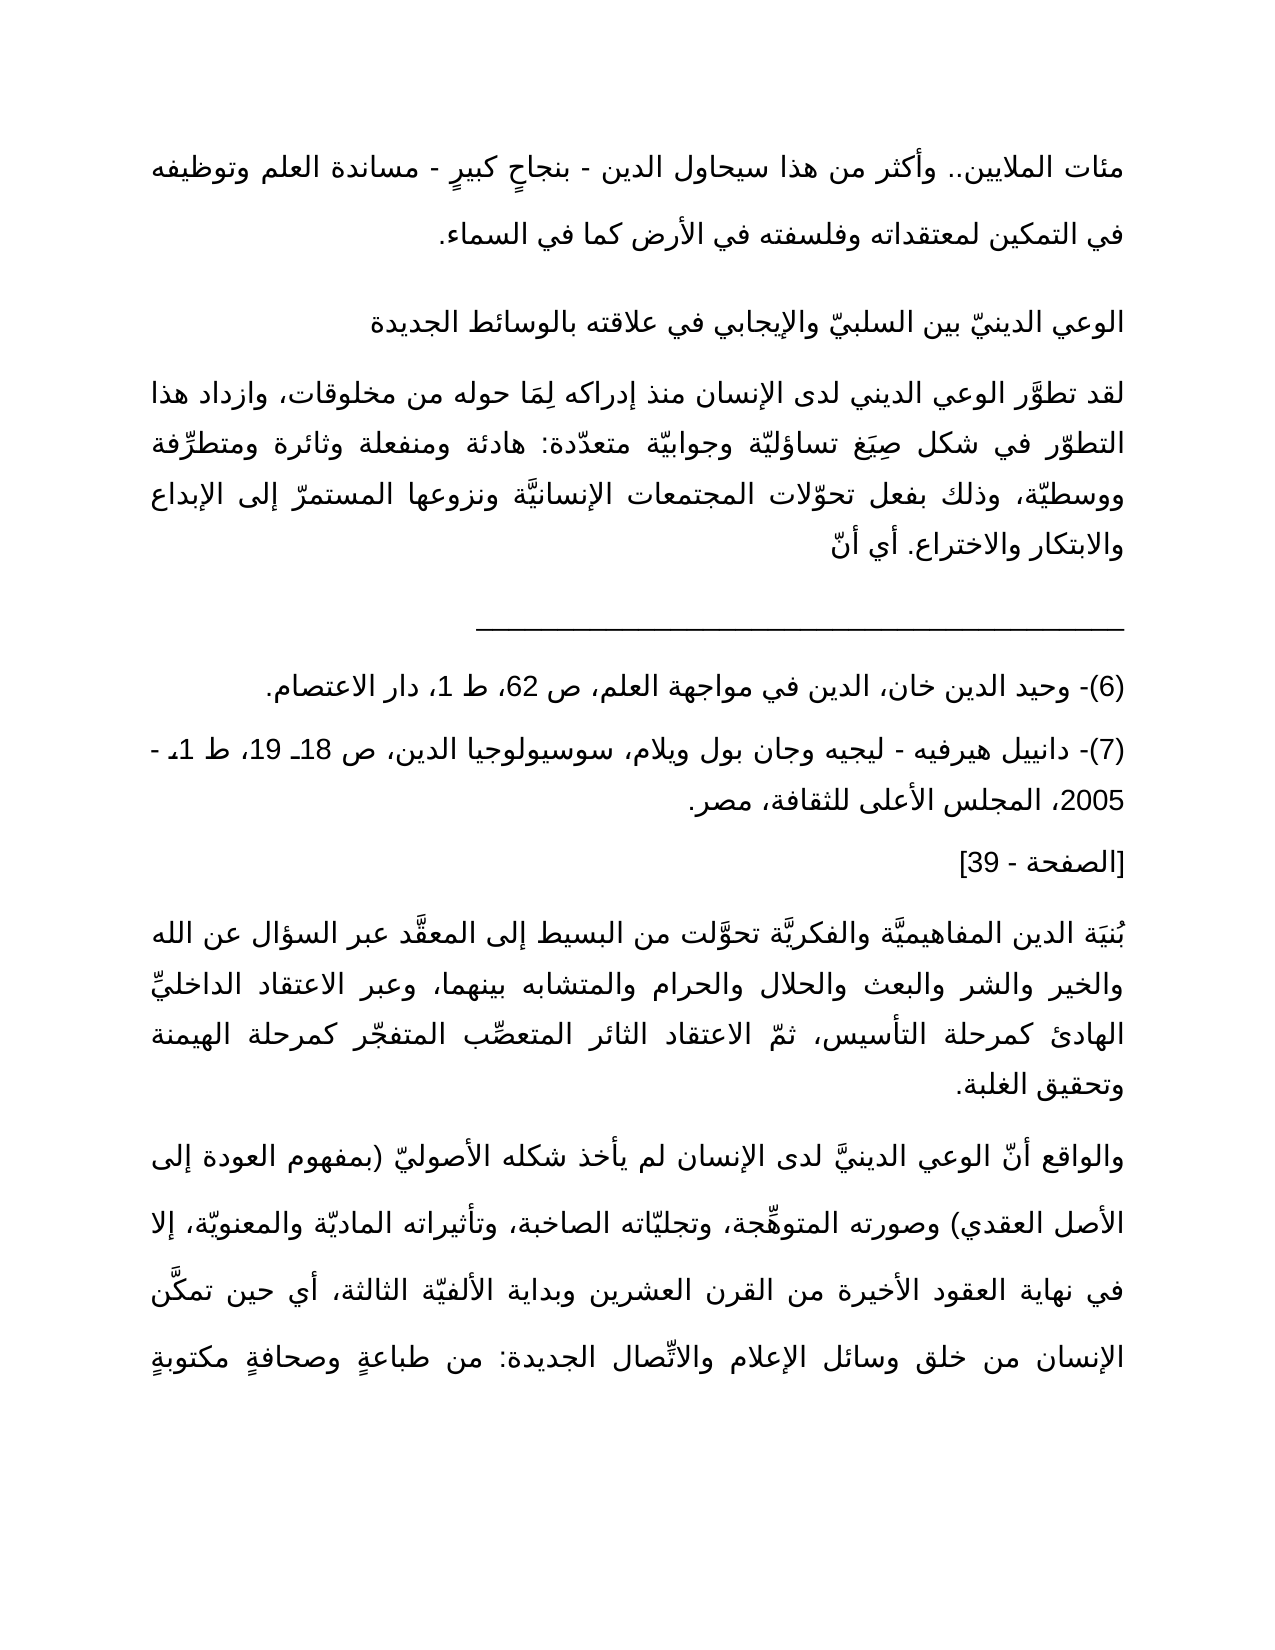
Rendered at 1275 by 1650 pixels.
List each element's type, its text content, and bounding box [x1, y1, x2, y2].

text [الصفحة - 39] [150, 845, 1125, 879]
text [150, 1138, 1125, 1373]
text (6)- وحيد الدين خان، الدين في مواجهة العلم، ص 62، ط 1، دار الاعتصام. [150, 669, 1125, 703]
text بُنيَة الدين المفاهيميَّة والفكريَّة تحوَّلت من البسيط إلى المعقَّد عبر السؤال عن الله والخير والشر والبعث والحلال والحرام والمتشابه بينهما، وعبر الاعتقاد الداخليِّ الهادئ كمرحلة التأسيس، ثمّ الاعتقاد الثائر المتعصِّب المتفجّر كمرحلة الهيمنة وتحقيق الغلبة. [150, 916, 1125, 1101]
text الوعي الدينيّ بين السلبيّ والإيجابي في علاقته بالوسائط الجديدة [150, 305, 1125, 338]
text لقد تطوَّر الوعي الديني لدى الإنسان منذ إدراكه لِمَا حوله من مخلوقات، وازداد هذا التطوّر في شكل صِيَغ تساؤليّة وجوابيّة متعدّدة: هادئة ومنفعلة وثائرة ومتطرِّفة ووسطيّة، وذلك بفعل تحوّلات المجتمعات الإنسانيَّة ونزوعها المستمرّ إلى الإبداع والابتكار والاختراع. أي أنّ [150, 376, 1125, 561]
text (7)- دانييل هيرفيه - ليجيه وجان بول ويلام، سوسيولوجيا الدين، ص 18ـ 19، ط 1، - 2005، المجلس الأعلى للثقافة، مصر. [150, 732, 1125, 816]
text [150, 150, 1125, 251]
text ________________________________________ [150, 598, 1125, 632]
